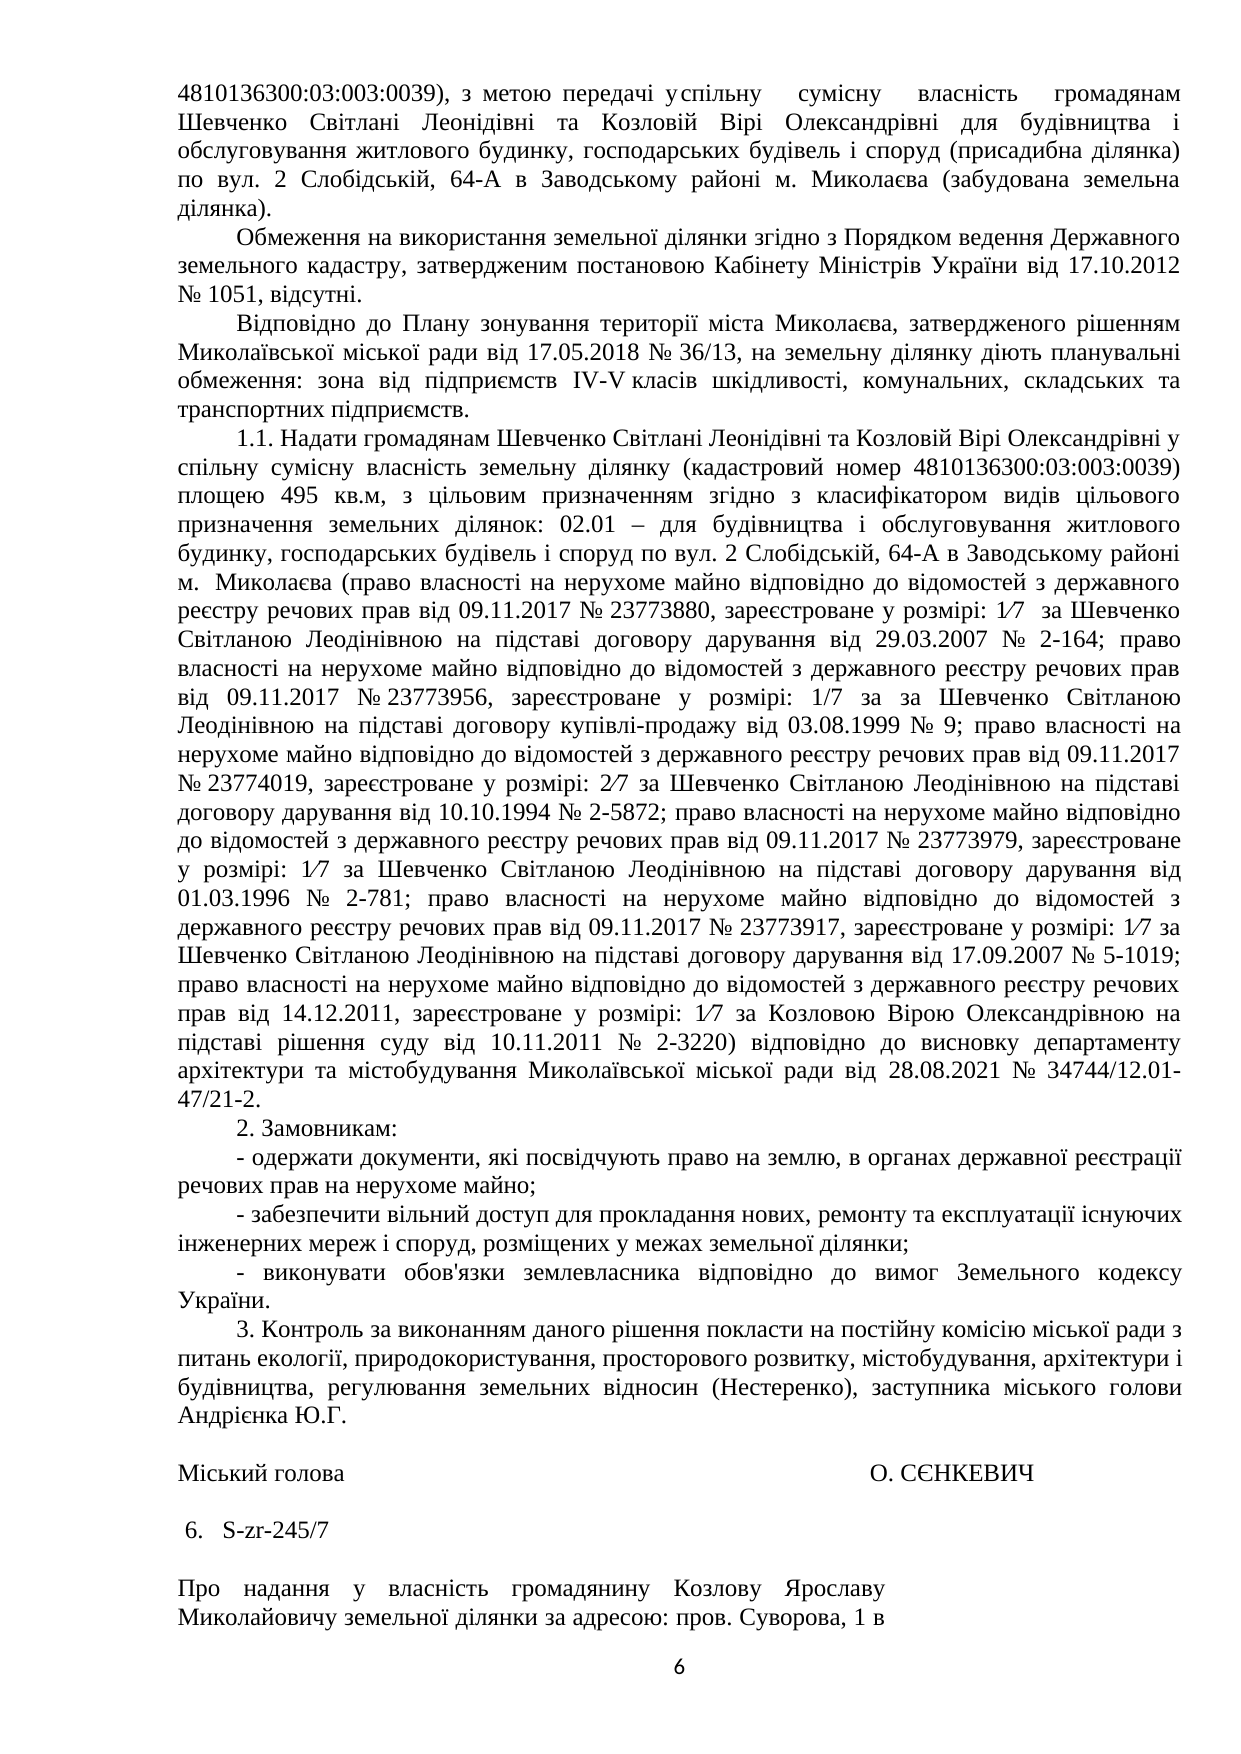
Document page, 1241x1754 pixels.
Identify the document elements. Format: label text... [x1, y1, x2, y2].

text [177, 1573, 886, 1630]
list S-zr-245/7 [184, 1515, 1183, 1544]
text - виконувати обов'язки землевласника відповідно до вимог Земельного кодексу України. [177, 1257, 1183, 1314]
text - одержати документи, які посвідчують право на землю, в органах державної реєстрації речових прав на нерухоме майно; [177, 1142, 1183, 1199]
text 2. Замовникам: [177, 1113, 1183, 1142]
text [177, 78, 1181, 222]
text 1.1. Надати громадянам Шевченко Світлані Леонідівні та Козловій Вірі Олександрівні у спільну сумісну власність земельну ділянку (кадастровий номер 4810136300:03:003:0039) площею 495 кв.м, з цільовим призначенням згідно з класифікатором видів цільового призначення земельних ділянок: 02.01 – для будівництва і обслуговування житлового будинку, господарських будівель і споруд по вул. 2 Слобідській, 64-А в Заводському районі м. Миколаєва (право власності на нерухоме майно відповідно до відомостей з державного реєстру речових прав від 09.11.2017 № 23773880, зареєстроване у розмірі: 1∕7 за Шевченко Світланою Леодінівною на підставі договору дарування від 29.03.2007 № 2-164; право власності на нерухоме майно відповідно до відомостей з державного реєстру речових прав від 09.11.2017 № 23773956, зареєстроване у розмірі: 1/7 за за Шевченко Світланою Леодінівною на підставі договору купівлі-продажу від 03.08.1999 № 9; право власності на нерухоме майно відповідно до відомостей з державного реєстру речових прав від 09.11.2017 № 23774019, зареєстроване у розмірі: 2∕7 за Шевченко Світланою Леодінівною на підставі договору дарування від 10.10.1994 № 2-5872; право власності на нерухоме майно відповідно до відомостей з державного реєстру речових прав від 09.11.2017 № 23773979, зареєстроване у розмірі: 1∕7 за Шевченко Світланою Леодінівною на підставі договору дарування від 01.03.1996 № 2-781; право власності на нерухоме майно відповідно до відомостей з державного реєстру речових прав від 09.11.2017 № 23773917, зареєстроване у розмірі: 1∕7 за Шевченко Світланою Леодінівною на підставі договору дарування від 17.09.2007 № 5-1019; право власності на нерухоме майно відповідно до відомостей з державного реєстру речових прав від 14.12.2011, зареєстроване у розмірі: 1∕7 за Козловою Вірою Олександрівною на підставі рішення суду від 10.11.2011 № 2-3220) відповідно до висновку департаменту архітектури та містобудування Миколаївської міської ради від 28.08.2021 № 34744/12.01-47/21-2. [177, 423, 1181, 1113]
text Відповідно до Плану зонування території міста Миколаєва, затвердженого рішенням Миколаївської міської ради від 17.05.2018 № 36/13, на земельну ділянку діють планувальні обмеження: зона від підприємств IV-V класів шкідливості, комунальних, складських та транспортних підприємств. [177, 308, 1181, 423]
text - забезпечити вільний доступ для прокладання нових, ремонту та експлуатації існуючих інженерних мереж і споруд, розміщених у межах земельної ділянки; [177, 1199, 1183, 1257]
text Міський голова О. СЄНКЕВИЧ [177, 1458, 1181, 1487]
text Обмеження на використання земельної ділянки згідно з Порядком ведення Державного земельного кадастру, затвердженим постановою Кабінету Міністрів України від 17.10.2012 № 1051, відсутні. [177, 222, 1181, 308]
text 3. Контроль за виконанням даного рішення покласти на постійну комісію міської ради з питань екології, природокористування, просторового розвитку, містобудування, архітектури і будівництва, регулювання земельних відносин (Нестеренко), заступника міського голови Андрієнка Ю.Г. [177, 1314, 1183, 1429]
